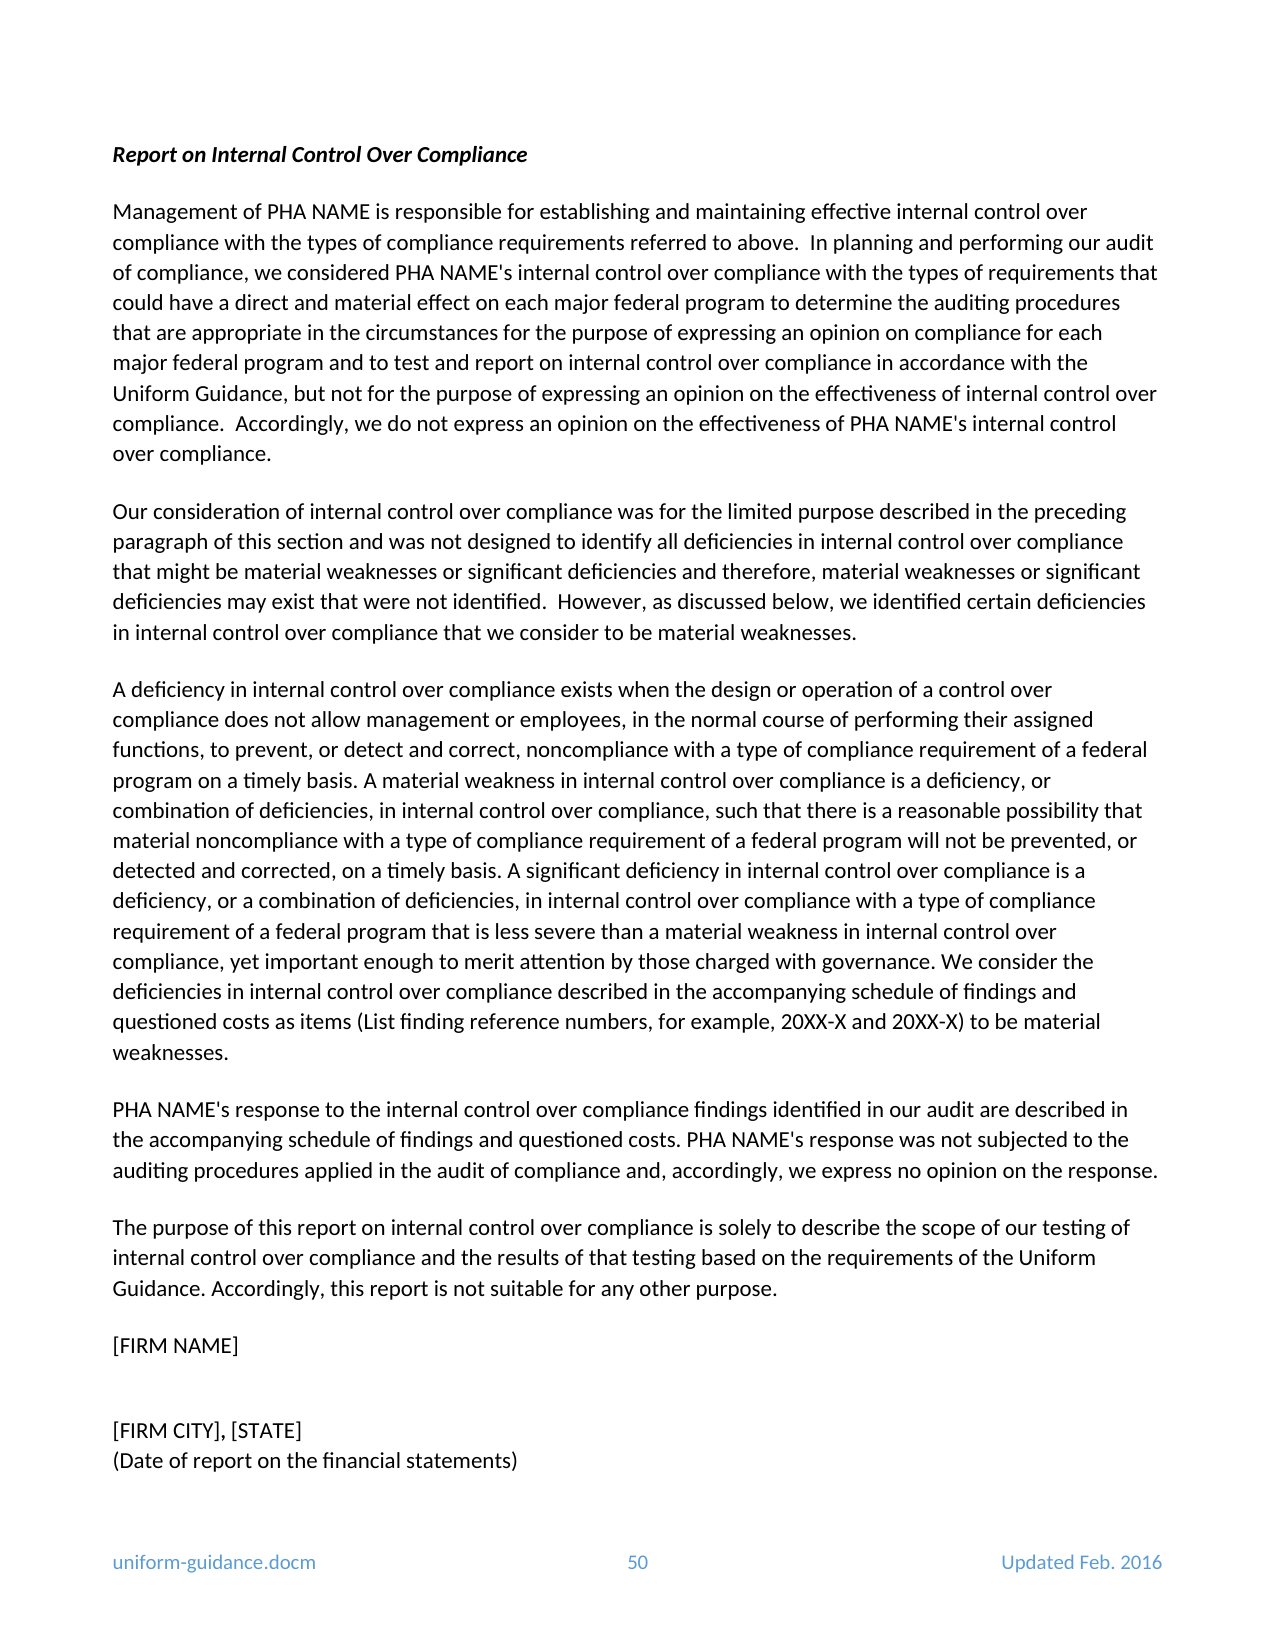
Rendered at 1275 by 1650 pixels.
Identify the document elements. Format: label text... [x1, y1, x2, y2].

text [FIRM CITY], [STATE] [112, 1416, 1162, 1444]
text (Date of report on the financial statements) [112, 1447, 1162, 1474]
text Our consideration of internal control over compliance was for the limited purpose described in the preceding paragraph of this section and was not designed to identify all deficiencies in internal control over compliance that might be material weaknesses or significant deficiencies and therefore, material weaknesses or significant deficiencies may exist that were not identified. However, as discussed below, we identified certain deficiencies in internal control over compliance that we consider to be material weaknesses. [112, 497, 1162, 646]
text Management of PHA NAME is responsible for establishing and maintaining effective internal control over compliance with the types of compliance requirements referred to above. In planning and performing our audit of compliance, we considered PHA NAME's internal control over compliance with the types of requirements that could have a direct and material effect on each major federal program to determine the auditing procedures that are appropriate in the circumstances for the purpose of expressing an opinion on compliance for each major federal program and to test and report on internal control over compliance in accordance with the Uniform Guidance, but not for the purpose of expressing an opinion on the effectiveness of internal control over compliance. Accordingly, we do not express an opinion on the effectiveness of PHA NAME's internal control over compliance. [112, 197, 1162, 467]
text A deficiency in internal control over compliance exists when the design or operation of a control over compliance does not allow management or employees, in the normal course of performing their assigned functions, to prevent, or detect and correct, noncompliance with a type of compliance requirement of a federal program on a timely basis. A material weakness in internal control over compliance is a deficiency, or combination of deficiencies, in internal control over compliance, such that there is a reasonable possibility that material noncompliance with a type of compliance requirement of a federal program will not be prevented, or detected and corrected, on a timely basis. A significant deficiency in internal control over compliance is a deficiency, or a combination of deficiencies, in internal control over compliance with a type of compliance requirement of a federal program that is less severe than a material weakness in internal control over compliance, yet important enough to merit attention by those charged with governance. We consider the deficiencies in internal control over compliance described in the accompanying schedule of findings and questioned costs as items (List finding reference numbers, for example, 20XX-X and 20XX-X) to be material weaknesses. [112, 675, 1162, 1066]
text PHA NAME's response to the internal control over compliance findings identified in our audit are described in the accompanying schedule of findings and questioned costs. PHA NAME's response was not subjected to the auditing procedures applied in the audit of compliance and, accordingly, we express no opinion on the response. [112, 1095, 1162, 1184]
text [FIRM NAME] [112, 1331, 1162, 1359]
text Report on Internal Control Over Compliance [112, 140, 1162, 168]
text The purpose of this report on internal control over compliance is solely to describe the scope of our testing of internal control over compliance and the results of that testing based on the requirements of the Uniform Guidance. Accordingly, this report is not suitable for any other purpose. [112, 1213, 1162, 1302]
